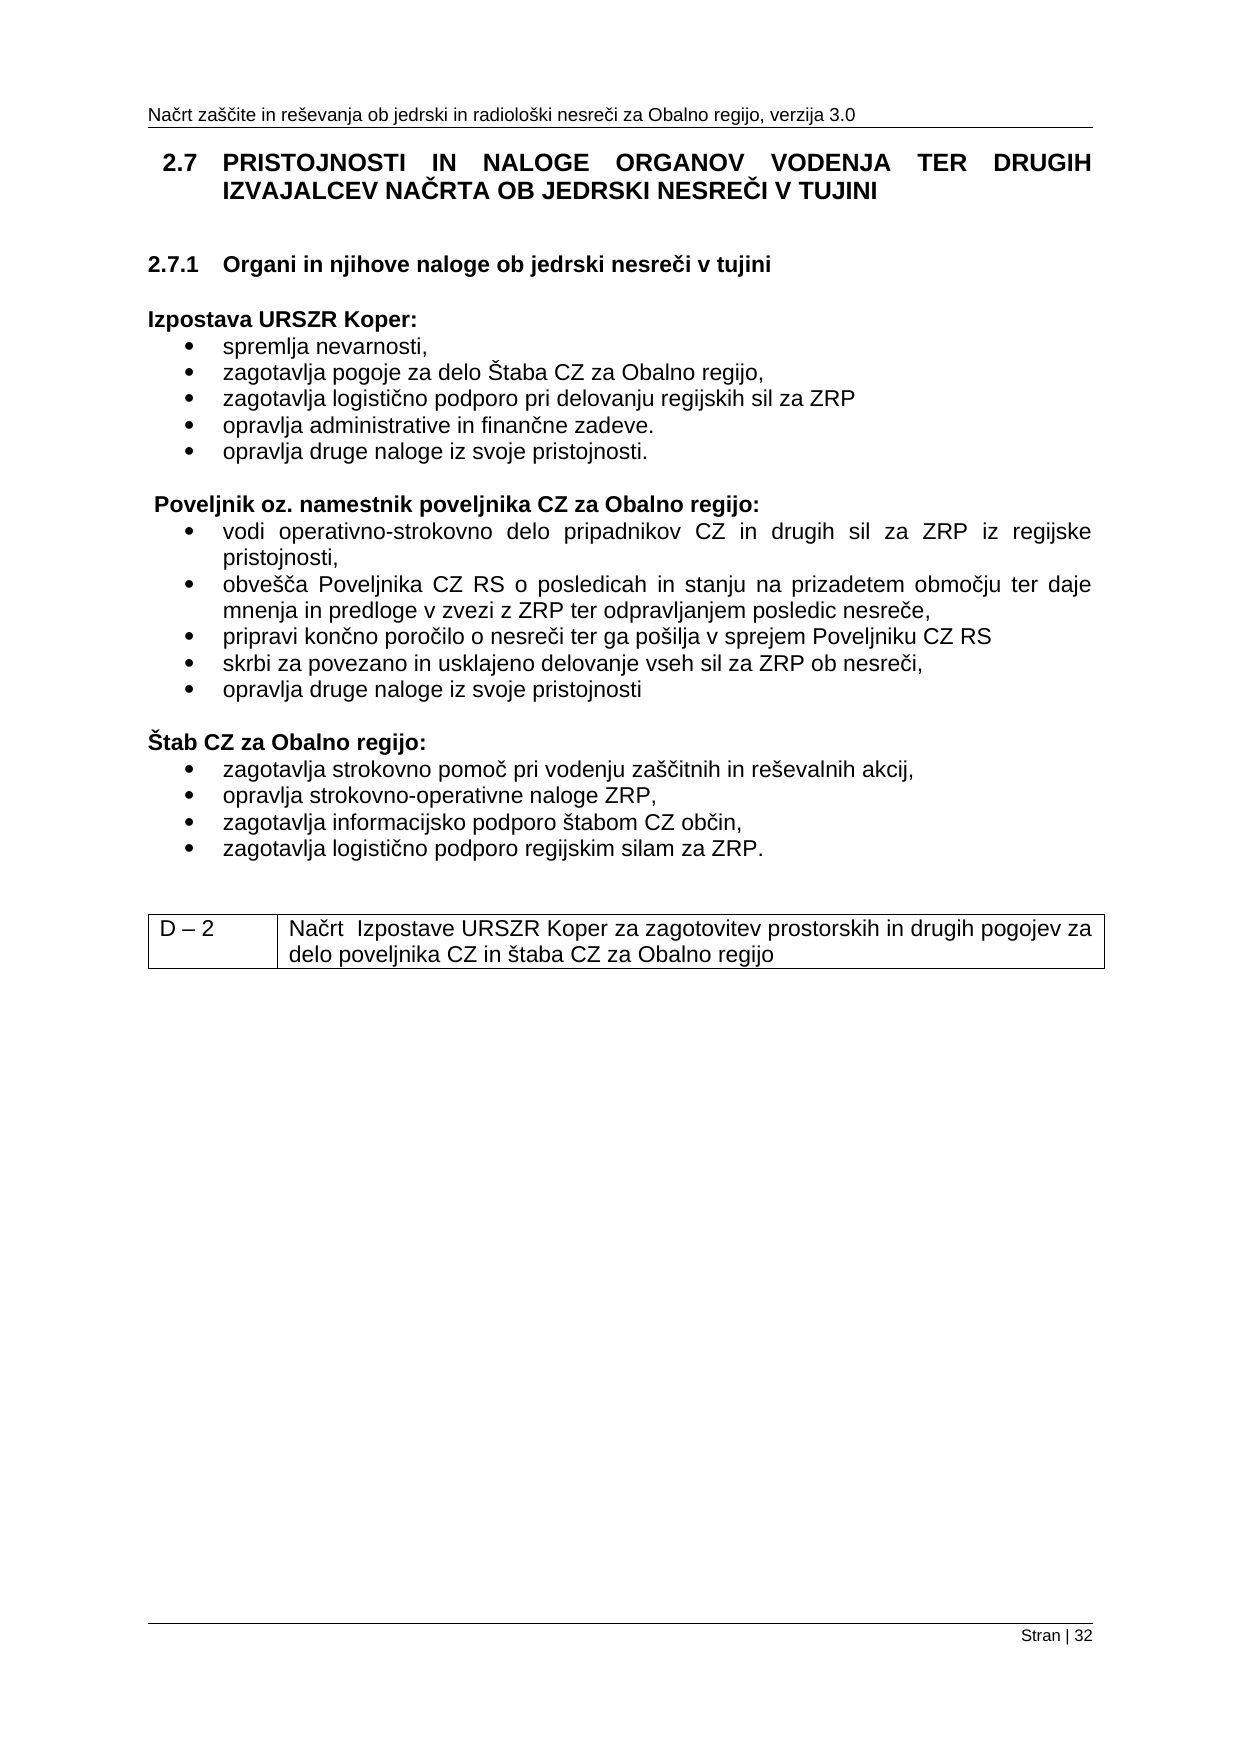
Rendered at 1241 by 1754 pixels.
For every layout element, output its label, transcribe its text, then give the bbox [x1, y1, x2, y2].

subtitle PRISTOJNOSTI IN NALOGE ORGANOV VODENJA TER DRUGIH IZVAJALCEV NAČRTA OB JEDRSKI NESREČI V TUJINI [162, 148, 1093, 205]
text Izpostava URSZR Koper: [148, 306, 1093, 333]
list zagotavlja logistično podporo pri delovanju regijskih sil za ZRP [185, 385, 1093, 412]
list opravlja druge naloge iz svoje pristojnosti [185, 676, 1093, 702]
list zagotavlja strokovno pomoč pri vodenju zaščitnih in reševalnih akcij, [185, 756, 1093, 782]
list opravlja druge naloge iz svoje pristojnosti. [185, 438, 1093, 464]
list opravlja administrative in finančne zadeve. [185, 412, 1093, 438]
list zagotavlja logistično podporo regijskim silam za ZRP. [185, 835, 1093, 861]
list zagotavlja informacijsko podporo štabom CZ občin, [185, 808, 1093, 835]
text Štab CZ za Obalno regijo: [148, 729, 1093, 756]
list zagotavlja pogoje za delo Štaba CZ za Obalno regijo, [185, 359, 1093, 385]
subtitle Organi in njihove naloge ob jedrski nesreči v tujini [148, 251, 1093, 277]
list spremlja nevarnosti, [185, 333, 1093, 359]
list opravlja strokovno-operativne naloge ZRP, [185, 782, 1093, 808]
table_header D – 2 [149, 915, 277, 968]
list pripravi končno poročilo o nesreči ter ga pošilja v sprejem Poveljniku CZ RS [185, 623, 1093, 650]
table_header Načrt Izpostave URSZR Koper za zagotovitev prostorskih in drugih pogojev za delo poveljnika CZ in štaba CZ za Obalno regijo [278, 915, 1104, 968]
list skrbi za povezano in usklajeno delovanje vseh sil za ZRP ob nesreči, [185, 650, 1093, 676]
list obvešča Poveljnika CZ RS o posledicah in stanju na prizadetem območju ter daje mnenja in predloge v zvezi z ZRP ter odpravljanjem posledic nesreče, [185, 571, 1093, 623]
list vodi operativno-strokovno delo pripadnikov CZ in drugih sil za ZRP iz regijske pristojnosti, [185, 518, 1093, 571]
text Poveljnik oz. namestnik poveljnika CZ za Obalno regijo: [148, 491, 1093, 518]
